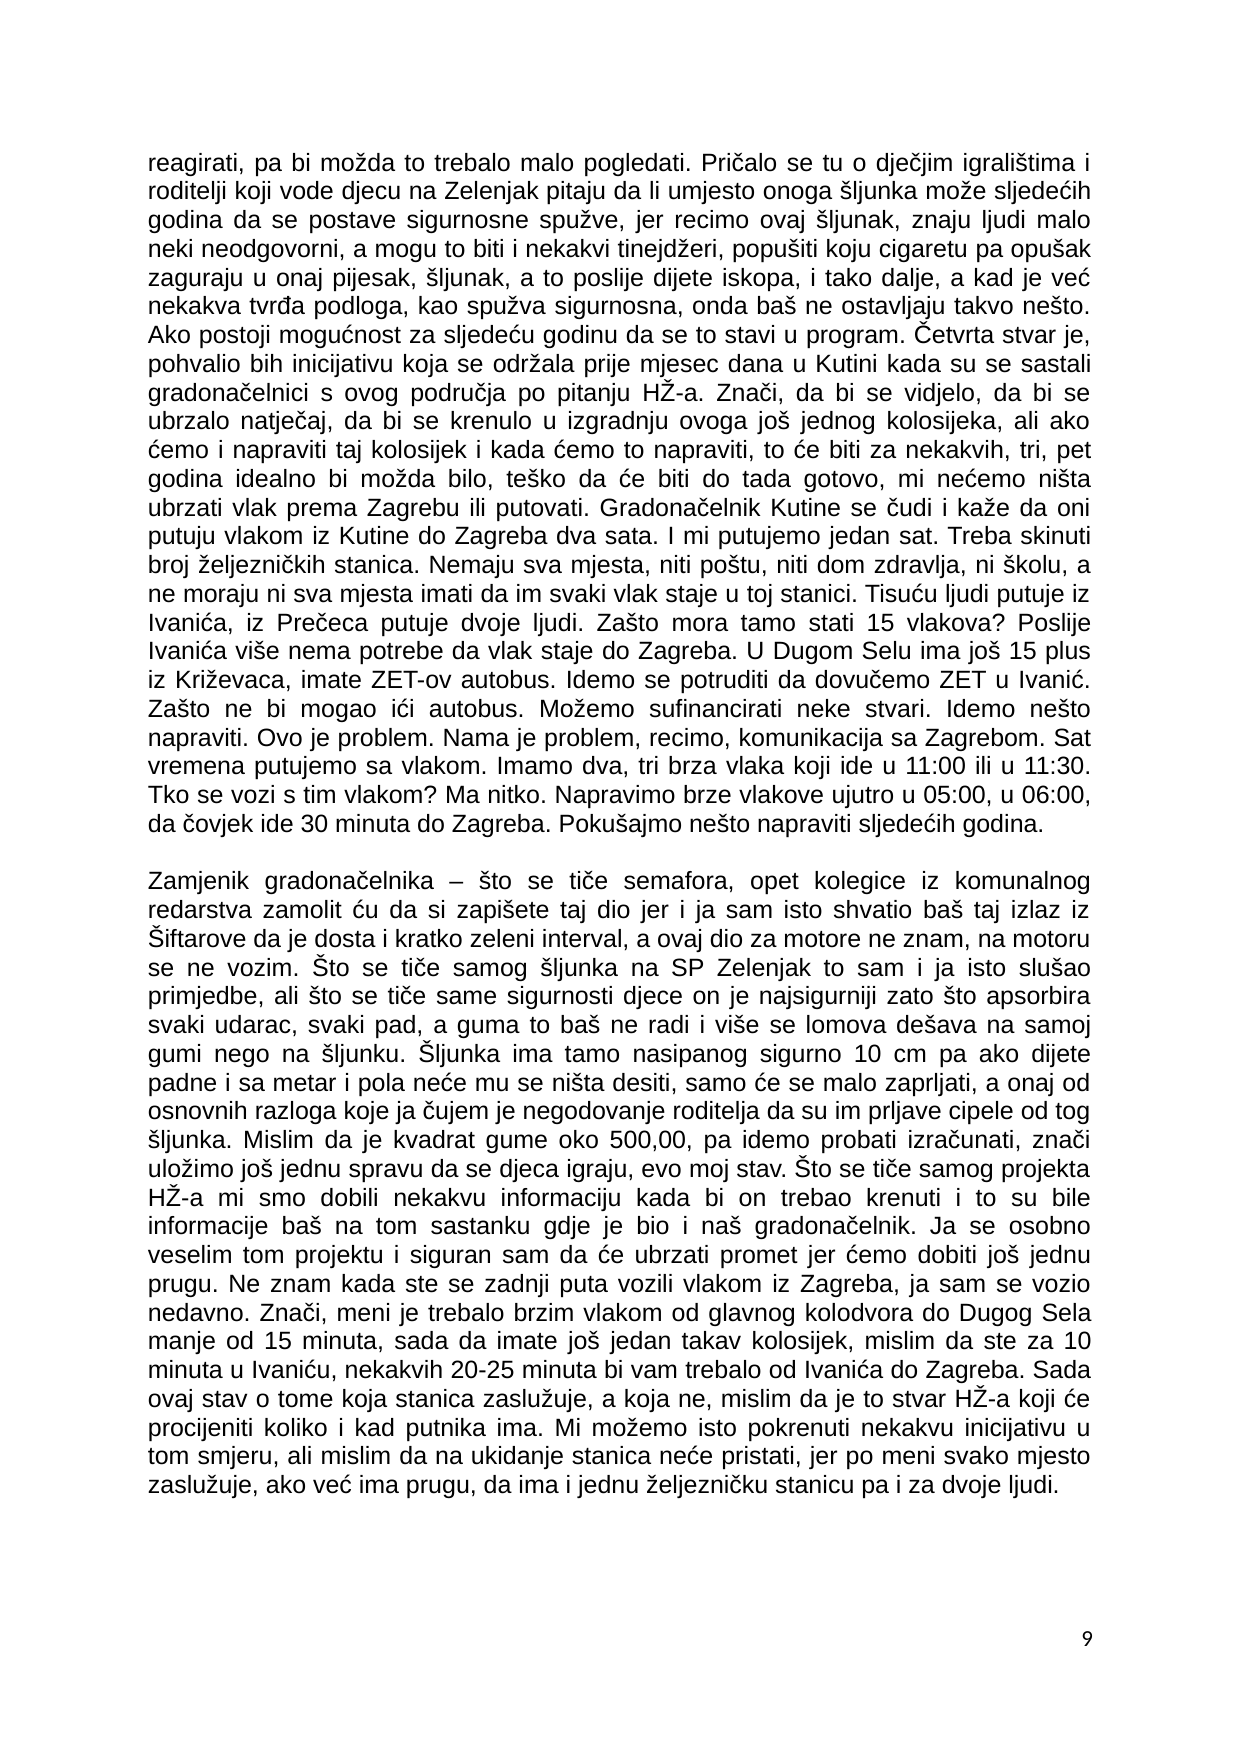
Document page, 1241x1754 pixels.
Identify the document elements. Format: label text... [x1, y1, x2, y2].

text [148, 148, 1093, 838]
text Zamjenik gradonačelnika – što se tiče semafora, opet kolegice iz komunalnog redarstva zamolit ću da si zapišete taj dio jer i ja sam isto shvatio baš taj izlaz iz Šiftarove da je dosta i kratko zeleni interval, a ovaj dio za motore ne znam, na motoru se ne vozim. Što se tiče samog šljunka na SP Zelenjak to sam i ja isto slušao primjedbe, ali što se tiče same sigurnosti djece on je najsigurniji zato što apsorbira svaki udarac, svaki pad, a guma to baš ne radi i više se lomova dešava na samoj gumi nego na šljunku. Šljunka ima tamo nasipanog sigurno 10 cm pa ako dijete padne i sa metar i pola neće mu se ništa desiti, samo će se malo zaprljati, a onaj od osnovnih razloga koje ja čujem je negodovanje roditelja da su im prljave cipele od tog šljunka. Mislim da je kvadrat gume oko 500,00, pa idemo probati izračunati, znači uložimo još jednu spravu da se djeca igraju, evo moj stav. Što se tiče samog projekta HŽ-a mi smo dobili nekakvu informaciju kada bi on trebao krenuti i to su bile informacije baš na tom sastanku gdje je bio i naš gradonačelnik. Ja se osobno veselim tom projektu i siguran sam da će ubrzati promet jer ćemo dobiti još jednu prugu. Ne znam kada ste se zadnji puta vozili vlakom iz Zagreba, ja sam se vozio nedavno. Znači, meni je trebalo brzim vlakom od glavnog kolodvora do Dugog Sela manje od 15 minuta, sada da imate još jedan takav kolosijek, mislim da ste za 10 minuta u Ivaniću, nekakvih 20-25 minuta bi vam trebalo od Ivanića do Zagreba. Sada ovaj stav o tome koja stanica zaslužuje, a koja ne, mislim da je to stvar HŽ-a koji će procijeniti koliko i kad putnika ima. Mi možemo isto pokrenuti nekakvu inicijativu u tom smjeru, ali mislim da na ukidanje stanica neće pristati, jer po meni svako mjesto zaslužuje, ako već ima prugu, da ima i jednu željezničku stanicu pa i za dvoje ljudi. [148, 866, 1093, 1499]
